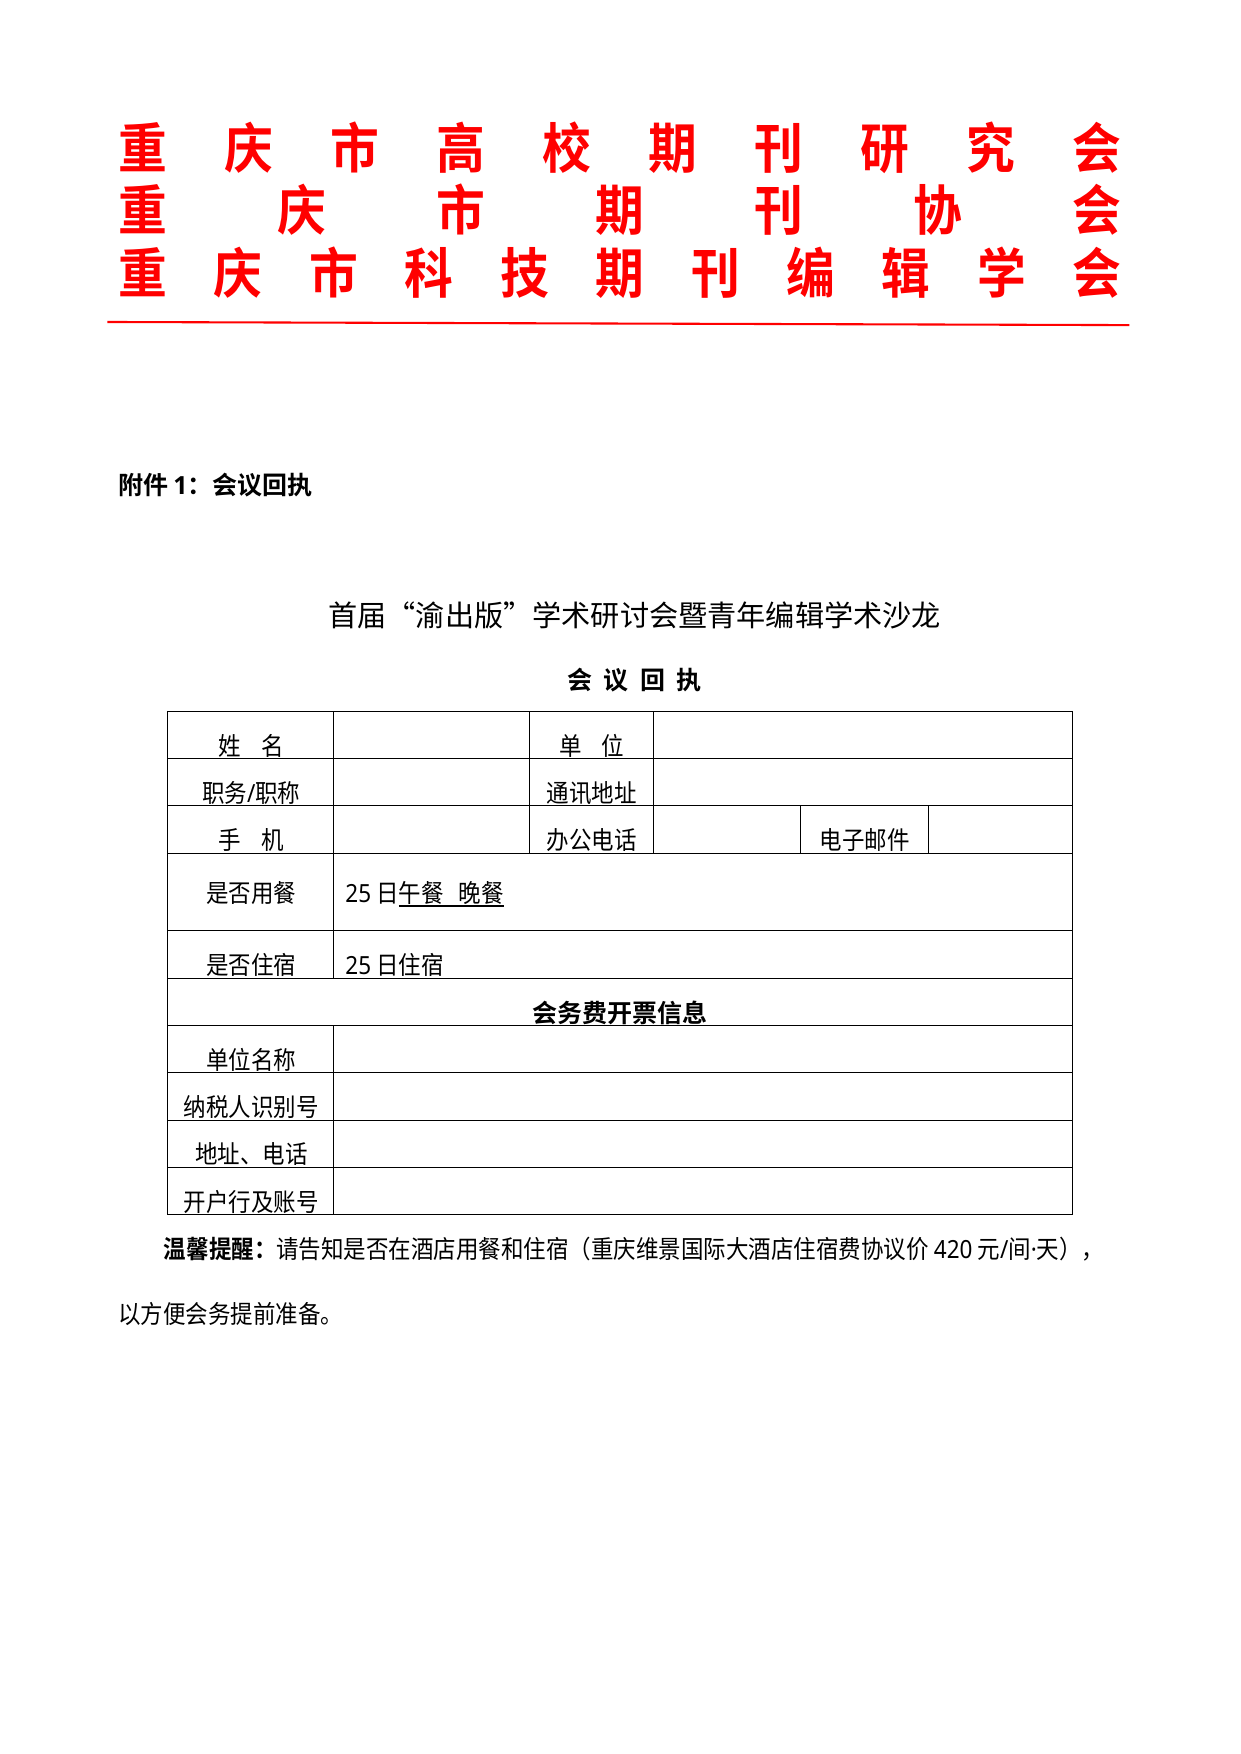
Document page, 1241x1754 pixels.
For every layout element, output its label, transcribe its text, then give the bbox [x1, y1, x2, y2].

table_cell 开户行及账号 [168, 1168, 333, 1214]
table_cell [334, 1168, 1072, 1214]
table_cell [334, 1121, 1072, 1167]
table_cell 电子邮件 [801, 806, 928, 853]
table_cell 地址、电话 [168, 1121, 333, 1167]
table_cell 是否住宿 [168, 931, 333, 978]
table_cell 纳税人识别号 [168, 1073, 333, 1119]
text 首届“渝出版”学术研讨会暨青年编辑学术沙龙 [118, 581, 1122, 646]
table_header 单 位 [530, 712, 653, 758]
table_cell 办公电话 [530, 806, 653, 853]
table_header [654, 712, 1072, 758]
table_cell 是否用餐 [168, 854, 333, 930]
table_cell 手 机 [168, 806, 333, 853]
table_cell 单位名称 [168, 1026, 333, 1072]
table_cell [654, 806, 800, 853]
table_cell 通讯地址 [530, 759, 653, 805]
table_cell [654, 759, 1072, 805]
table_cell 25日午餐 晚餐 [334, 854, 1072, 930]
table_cell 会务费开票信息 [168, 979, 1072, 1025]
table_header [334, 712, 529, 758]
table_cell 职务/职称 [168, 759, 333, 805]
table_cell 25日住宿 [334, 931, 1072, 978]
table_cell [334, 1073, 1072, 1119]
table_cell [334, 806, 529, 853]
text 会 议 回 执 [118, 646, 1122, 711]
text 温馨提醒：请告知是否在酒店用餐和住宿（重庆维景国际大酒店住宿费协议价420元/间·天），以方便会务提前准备。 [118, 1215, 1122, 1345]
table_cell [334, 759, 529, 805]
text 附件1：会议回执 [118, 451, 1122, 516]
table_cell [929, 806, 1072, 853]
table_header 姓 名 [168, 712, 333, 758]
table_cell [334, 1026, 1072, 1072]
